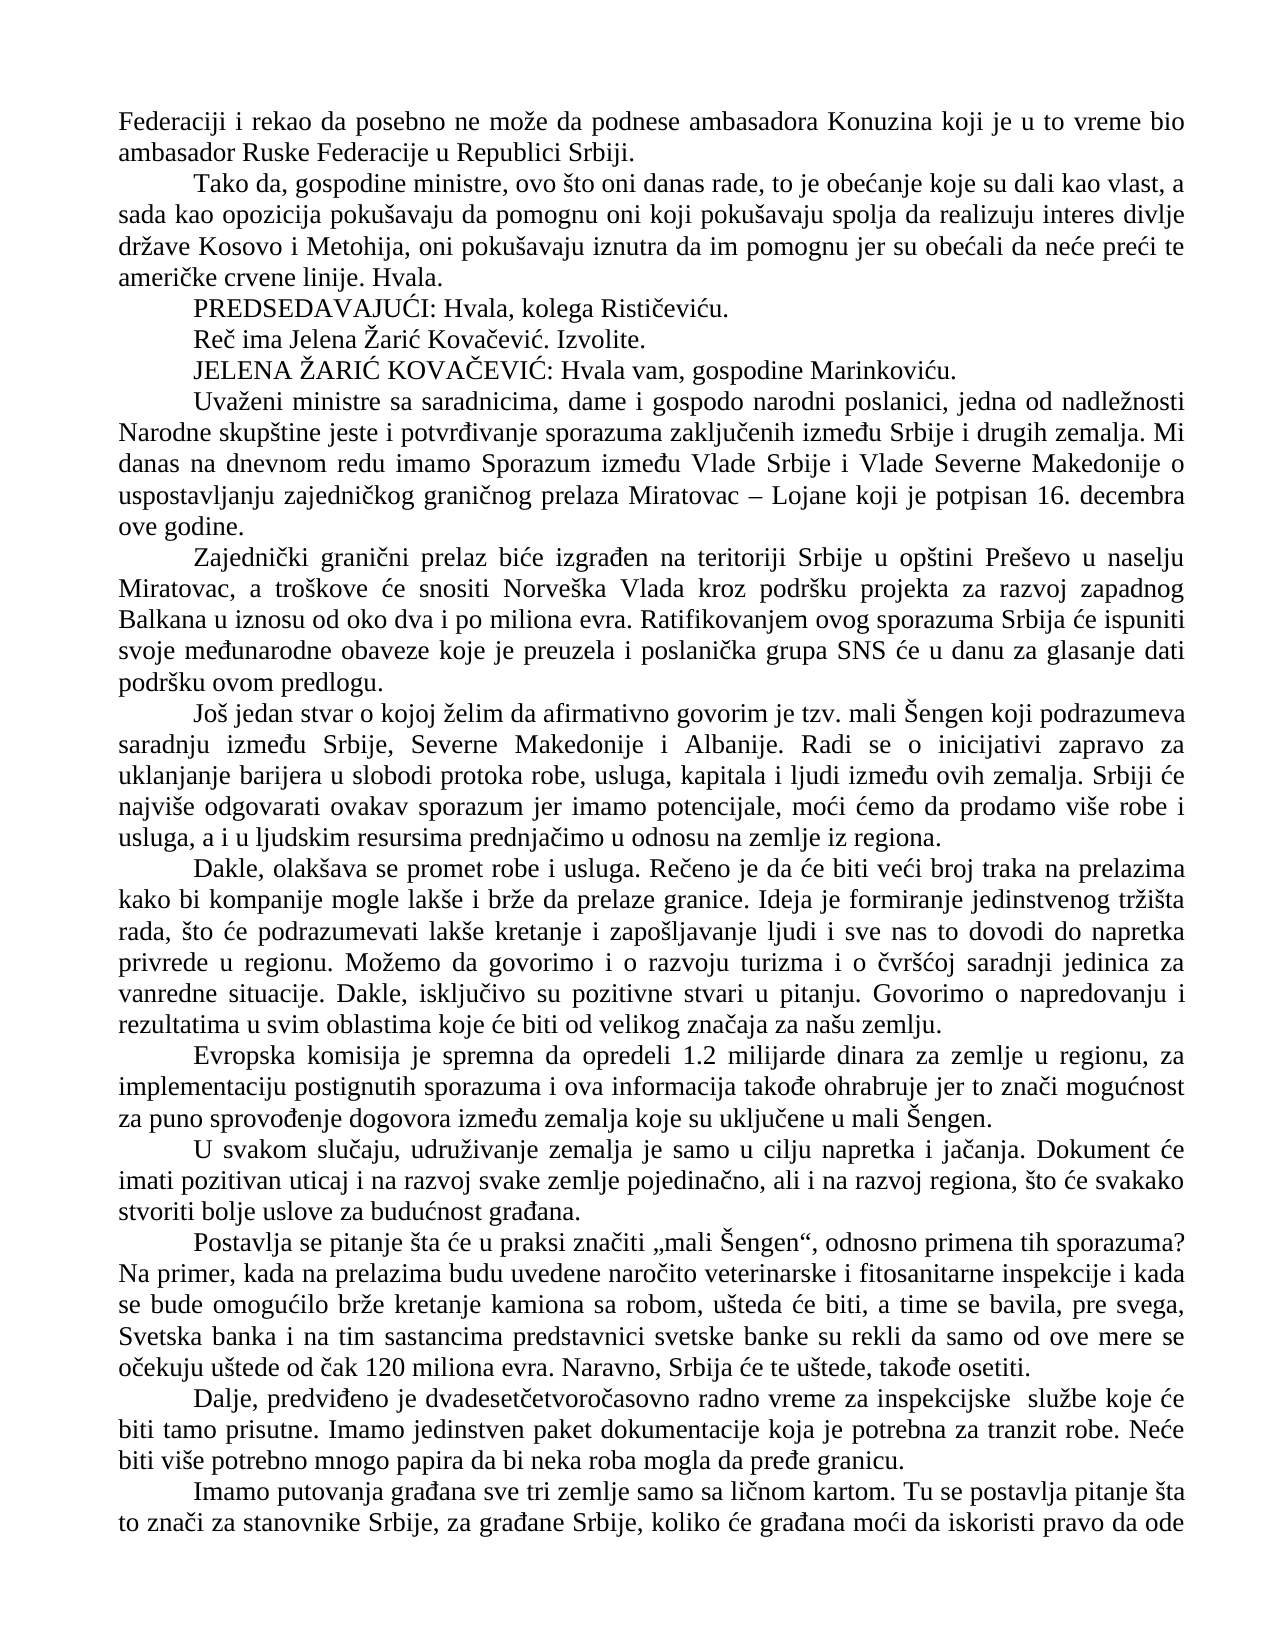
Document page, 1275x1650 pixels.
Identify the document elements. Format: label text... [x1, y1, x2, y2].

text Evropska komisija je spremna da opredeli 1.2 milijarde dinara za zemlje u regionu, za implementaciju postignutih sporazuma i ova informacija takođe ohrabruje jer to znači mogućnost za puno sprovođenje dogovora između zemalja koje su uključene u mali Šengen. [118, 1039, 1186, 1133]
text Postavlja se pitanje šta će u praksi značiti „mali Šengen“, odnosno primena tih sporazuma? Na primer, kada na prelazima budu uvedene naročito veterinarske i fitosanitarne inspekcije i kada se bude omogućilo brže kretanje kamiona sa robom, ušteda će biti, a time se bavila, pre svega, Svetska banka i na tim sastancima predstavnici svetske banke su rekli da samo od ove mere se očekuju uštede od čak 120 miliona evra. Naravno, Srbija će te uštede, takođe osetiti. [118, 1226, 1186, 1382]
text Još jedan stvar o kojoj želim da afirmativno govorim je tzv. mali Šengen koji podrazumeva saradnju između Srbije, Severne Makedonije i Albanije. Radi se o inicijativi zapravo za uklanjanje barijera u slobodi protoka robe, usluga, kapitala i ljudi između ovih zemalja. Srbiji će najviše odgovarati ovakav sporazum jer imamo potencijale, moći ćemo da prodamo više robe i usluga, a i u ljudskim resursima prednjačimo u odnosu na zemlje iz regiona. [118, 697, 1186, 852]
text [118, 105, 1186, 167]
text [118, 1475, 1186, 1538]
text Zajednički granični prelaz biće izgrađen na teritoriji Srbije u opštini Preševo u naselju Miratovac, a troškove će snositi Norveška Vlada kroz podršku projekta za razvoj zapadnog Balkana u iznosu od oko dva i po miliona evra. Ratifikovanjem ovog sporazuma Srbija će ispuniti svoje međunarodne obaveze koje je preuzela i poslanička grupa SNS će u danu za glasanje dati podršku ovom predlogu. [118, 541, 1186, 697]
text PREDSEDAVAJUĆI: Hvala, kolega Rističeviću. [118, 292, 1186, 323]
text Dakle, olakšava se promet robe i usluga. Rečeno je da će biti veći broj traka na prelazima kako bi kompanije mogle lakše i brže da prelaze granice. Ideja je formiranje jedinstvenog tržišta rada, što će podrazumevati lakše kretanje i zapošljavanje ljudi i sve nas to dovodi do napretka privrede u regionu. Možemo da govorimo i o razvoju turizma i o čvršćoj saradnji jedinica za vanredne situacije. Dakle, isključivo su pozitivne stvari u pitanju. Govorimo o napredovanju i rezultatima u svim oblastima koje će biti od velikog značaja za našu zemlju. [118, 852, 1186, 1039]
text U svakom slučaju, udruživanje zemalja je samo u cilju napretka i jačanja. Dokument će imati pozitivan uticaj i na razvoj svake zemlje pojedinačno, ali i na razvoj regiona, što će svakako stvoriti bolje uslove za budućnost građana. [118, 1133, 1186, 1226]
text Uvaženi ministre sa saradnicima, dame i gospodo narodni poslanici, jedna od nadležnosti Narodne skupštine jeste i potvrđivanje sporazuma zaključenih između Srbije i drugih zemalja. Mi danas na dnevnom redu imamo Sporazum između Vlade Srbije i Vlade Severne Makedonije o uspostavljanju zajedničkog graničnog prelaza Miratovac – Lojane koji je potpisan 16. decembra ove godine. [118, 385, 1186, 541]
text Tako da, gospodine ministre, ovo što oni danas rade, to je obećanje koje su dali kao vlast, a sada kao opozicija pokušavaju da pomognu oni koji pokušavaju spolja da realizuju interes divlje države Kosovo i Metohija, oni pokušavaju iznutra da im pomognu jer su obećali da neće preći te američke crvene linije. Hvala. [118, 167, 1186, 292]
text Dalje, predviđeno je dvadesetčetvoročasovno radno vreme za inspekcijske službe koje će biti tamo prisutne. Imamo jedinstven paket dokumentacije koja je potrebna za tranzit robe. Neće biti više potrebno mnogo papira da bi neka roba mogla da pređe granicu. [118, 1382, 1186, 1475]
text JELENA ŽARIĆ KOVAČEVIĆ: Hvala vam, gospodine Marinkoviću. [118, 354, 1186, 385]
text Reč ima Jelena Žarić Kovačević. Izvolite. [118, 323, 1186, 354]
